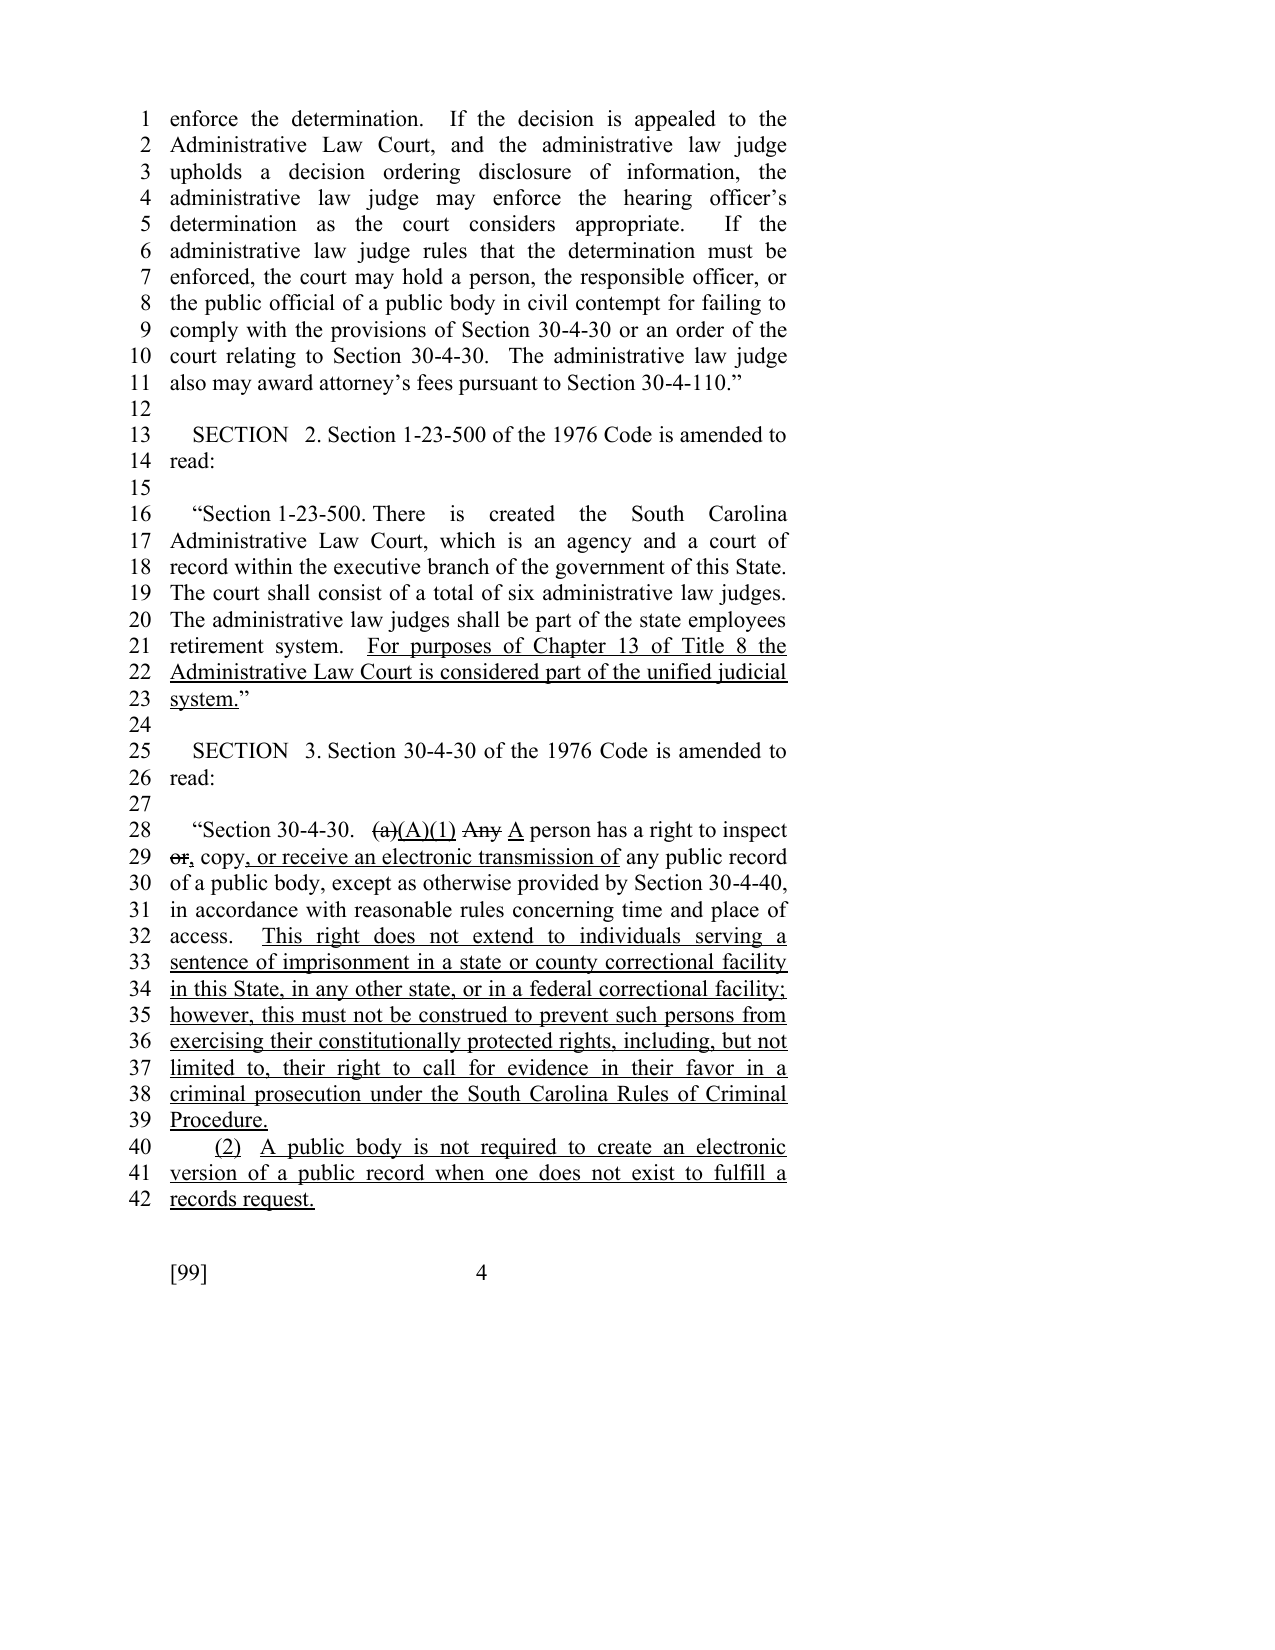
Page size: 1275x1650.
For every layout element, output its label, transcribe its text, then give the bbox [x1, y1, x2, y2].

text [169, 105, 787, 395]
text SECTION 2. Section 1-23-500 of the 1976 Code is amended to read: [169, 421, 787, 474]
text SECTION 3. Section 30-4-30 of the 1976 Code is amended to read: [169, 737, 787, 790]
text (2) A public body is not required to create an electronic version of a public record when one does not exist to fulfill a records request. [169, 1133, 787, 1182]
text (2) A public body is not required to create an electronic version of a public record when one does not exist to fulfill a records request. [169, 1183, 787, 1212]
text “Section 30-4-30. (a)(A)(1) Any A person has a right to inspect or, copy, or receive an electronic transmission of any public record of a public body, except as otherwise provided by Section 30-4-40, in accordance with reasonable rules concerning time and place of access. This right does not extend to individuals serving a sentence of imprisonment in a state or county correctional facility in this State, in any other state, or in a federal correctional facility; however, this must not be construed to prevent such persons from exercising their constitutionally protected rights, including, but not limited to, their right to call for evidence in their favor in a criminal prosecution under the South Carolina Rules of Criminal Procedure. [169, 817, 787, 971]
text “Section 1-23-500. There is created the South Carolina Administrative Law Court, which is an agency and a court of record within the executive branch of the government of this State. The court shall consist of a total of six administrative law judges. The administrative law judges shall be part of the state employees retirement system. For purposes of Chapter 13 of Title 8 the Administrative Law Court is considered part of the unified judicial system.” [169, 500, 787, 681]
